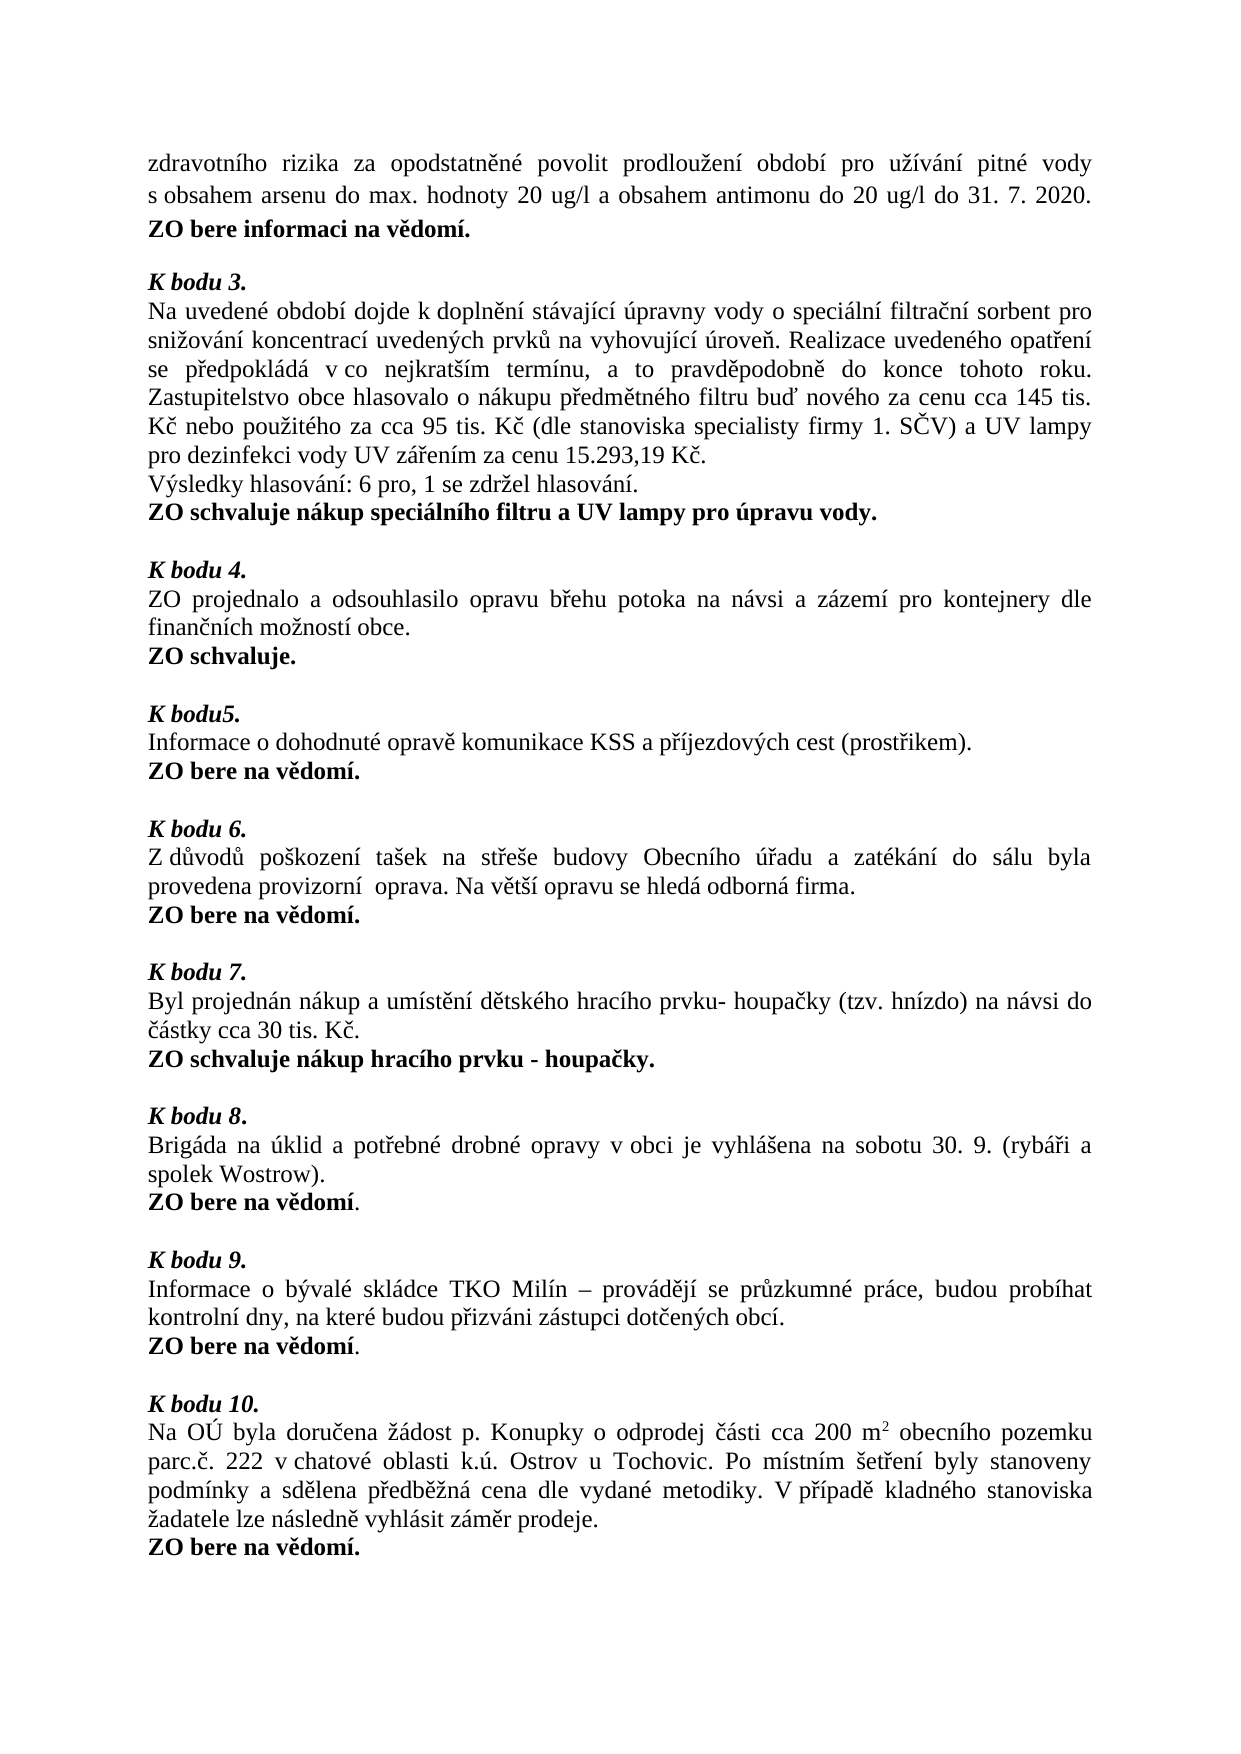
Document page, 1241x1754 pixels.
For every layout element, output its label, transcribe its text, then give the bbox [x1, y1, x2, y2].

text Informace o bývalé skládce TKO Milín – provádějí se průzkumné práce, budou probíhat kontrolní dny, na které budou přizváni zástupci dotčených obcí. [148, 1274, 1093, 1331]
text Informace o dohodnuté opravě komunikace KSS a příjezdových cest (prostřikem). [148, 727, 1093, 756]
text ZO projednalo a odsouhlasilo opravu břehu potoka na návsi a zázemí pro kontejnery dle finančních možností obce. [148, 584, 1093, 641]
text K bodu 8. [148, 1101, 1093, 1130]
text ZO bere na vědomí. [148, 1331, 1093, 1360]
text K bodu 6. [148, 814, 1093, 842]
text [148, 148, 1093, 242]
text ZO bere na vědomí. [148, 1532, 1093, 1561]
text ZO schvaluje nákup hracího prvku - houpačky. [148, 1044, 1093, 1072]
text K bodu 7. [148, 957, 1093, 986]
text Z důvodů poškození tašek na střeše budovy Obecního úřadu a zatékání do sálu byla provedena provizorní oprava. Na větší opravu se hledá odborná firma. [148, 842, 1093, 900]
text Na OÚ byla doručena žádost p. Konupky o odprodej části cca 200 m2 obecního pozemku parc.č. 222 v chatové oblasti k.ú. Ostrov u Tochovic. Po místním šetření byly stanoveny podmínky a sdělena předběžná cena dle vydané metodiky. V případě kladného stanoviska žadatele lze následně vyhlásit záměr prodeje. [148, 1417, 1093, 1532]
text K bodu 10. [148, 1389, 1093, 1417]
text ZO schvaluje nákup speciálního filtru a UV lampy pro úpravu vody. [148, 497, 1093, 526]
text K bodu 9. [148, 1245, 1093, 1274]
text Brigáda na úklid a potřebné drobné opravy v obci je vyhlášena na sobotu 30. 9. (rybáři a spolek Wostrow). [148, 1130, 1093, 1187]
text ZO bere na vědomí. [148, 756, 1093, 785]
text ZO schvaluje. [148, 641, 1093, 670]
text Byl projednán nákup a umístění dětského hracího prvku- houpačky (tzv. hnízdo) na návsi do částky cca 30 tis. Kč. [148, 986, 1093, 1044]
text K bodu 4. [148, 555, 1093, 584]
text Výsledky hlasování: 6 pro, 1 se zdržel hlasování. [148, 469, 1093, 497]
text K bodu 3. [148, 267, 1093, 296]
text K bodu5. [148, 699, 1093, 727]
text Na uvedené období dojde k doplnění stávající úpravny vody o speciální filtrační sorbent pro snižování koncentrací uvedených prvků na vyhovující úroveň. Realizace uvedeného opatření se předpokládá v co nejkratším termínu, a to pravděpodobně do konce tohoto roku. Zastupitelstvo obce hlasovalo o nákupu předmětného filtru buď nového za cenu cca 145 tis. Kč nebo použitého za cca 95 tis. Kč (dle stanoviska specialisty firmy 1. SČV) a UV lampy pro dezinfekci vody UV zářením za cenu 15.293,19 Kč. [148, 296, 1093, 469]
text ZO bere na vědomí. [148, 900, 1093, 929]
text ZO bere na vědomí. [148, 1187, 1093, 1216]
